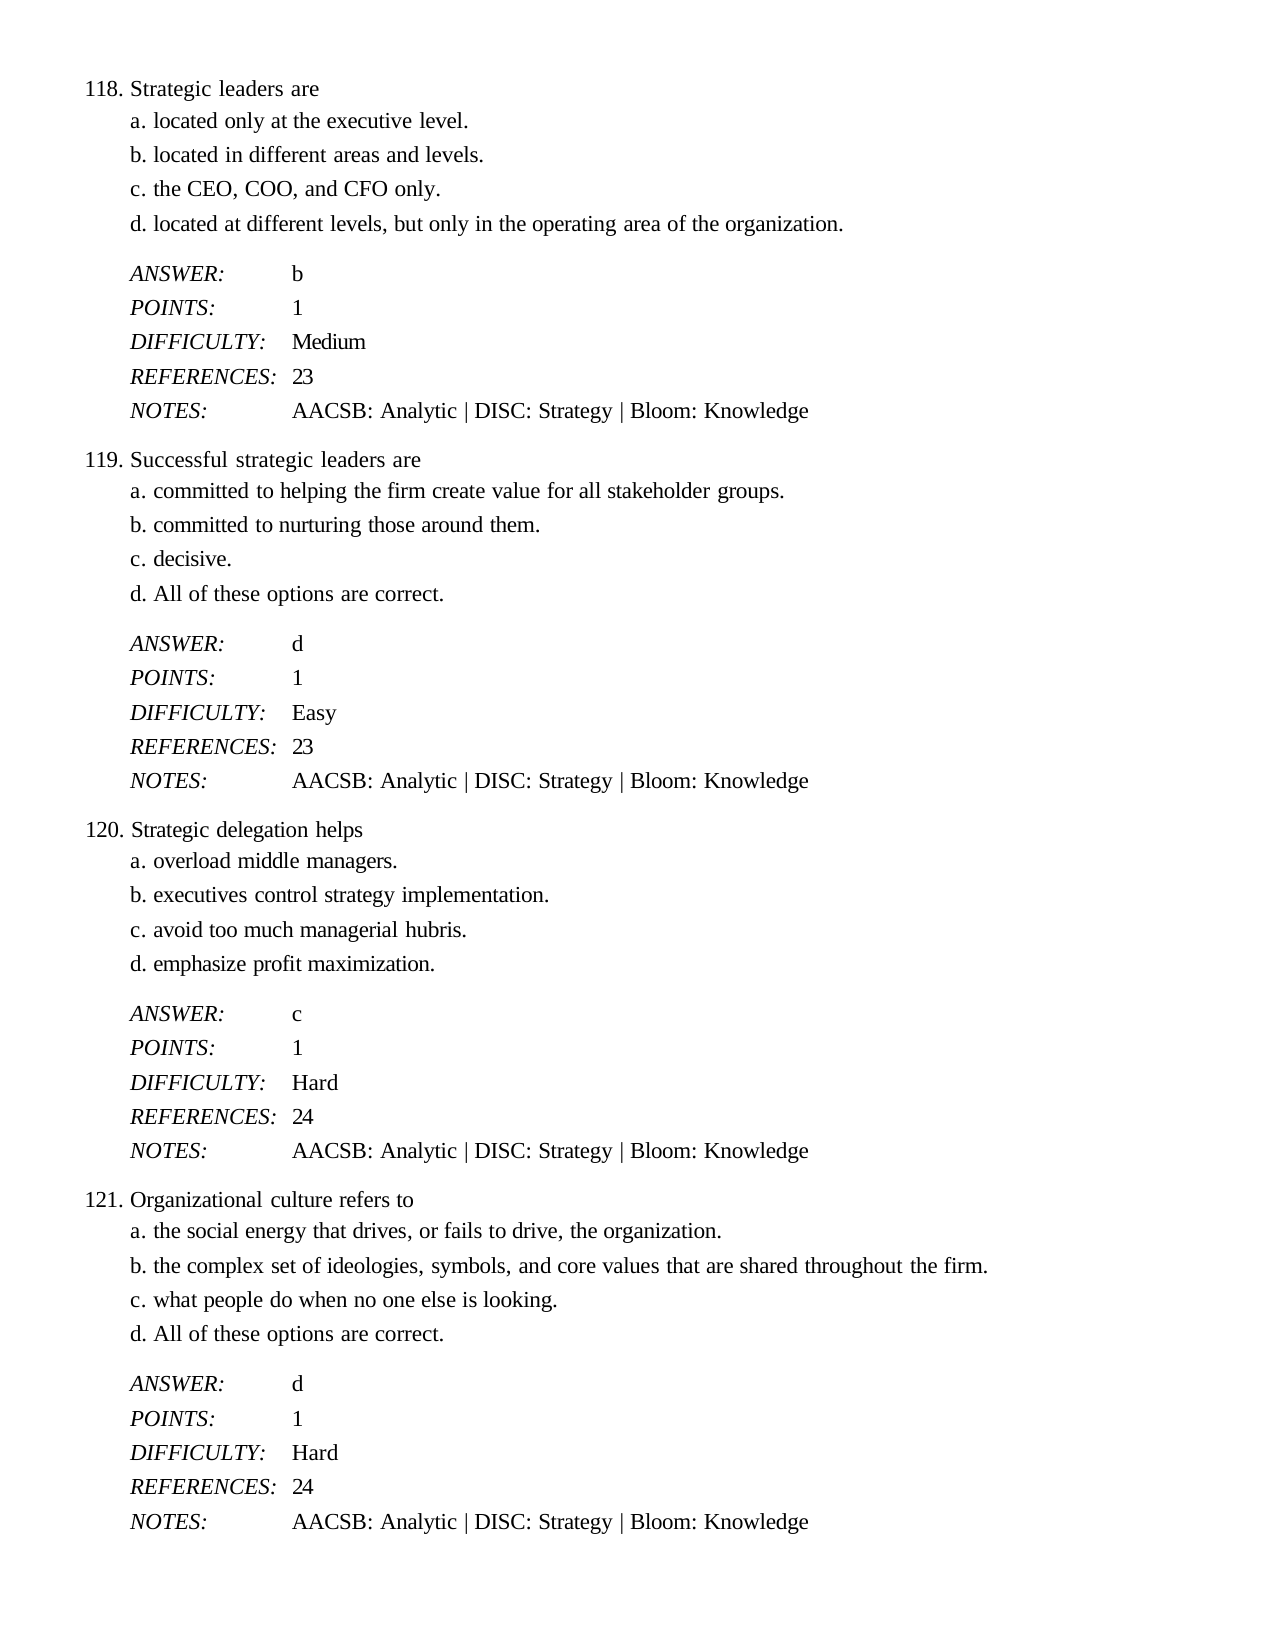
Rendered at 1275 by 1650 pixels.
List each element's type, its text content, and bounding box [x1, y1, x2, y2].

text REFERENCES: 24 [130, 1103, 1098, 1129]
text NOTES: AACSB: Analytic | DISC: Strategy | Bloom: Knowledge [130, 1508, 1098, 1534]
text b. executives control strategy implementation. c. avoid too much managerial hubris. [130, 881, 554, 942]
text 118. Strategic leaders are [84, 75, 1098, 102]
text a. overload middle managers. [130, 847, 1098, 873]
text ANSWER: c [130, 1000, 1098, 1026]
text DIFFICULTY: Easy [130, 699, 1098, 725]
text c. decisive. [130, 546, 1098, 572]
text d. emphasize profit maximization. [130, 950, 1098, 976]
text NOTES: AACSB: Analytic | DISC: Strategy | Bloom: Knowledge [130, 1138, 1098, 1164]
text REFERENCES: 23 [130, 733, 1098, 759]
text DIFFICULTY: Medium [130, 328, 1098, 355]
text a. the social energy that drives, or fails to drive, the organization. [130, 1217, 1098, 1244]
text ANSWER: d [130, 630, 1098, 656]
text REFERENCES: 23 [130, 363, 1098, 389]
text b. the complex set of ideologies, symbols, and core values that are shared throughout the firm. c. what people do when no one else is looking. [130, 1252, 993, 1312]
text a. committed to helping the firm create value for all stakeholder groups. b. committed to nurturing those around them. [130, 477, 788, 537]
text DIFFICULTY: Hard [130, 1439, 1098, 1465]
text d. All of these options are correct. [130, 1320, 1098, 1347]
text POINTS: 1 [130, 664, 1098, 691]
text 119. Successful strategic leaders are [84, 446, 1098, 472]
text NOTES: AACSB: Analytic | DISC: Strategy | Bloom: Knowledge [130, 397, 1098, 423]
text 121. Organizational culture refers to [84, 1186, 1098, 1212]
text POINTS: 1 [130, 294, 1098, 320]
text POINTS: 1 [130, 1405, 1098, 1431]
text POINTS: 1 [130, 1034, 1098, 1061]
text ANSWER: b [130, 260, 1098, 286]
text DIFFICULTY: Hard [130, 1069, 1098, 1095]
text REFERENCES: 24 [130, 1473, 1098, 1500]
text d. located at different levels, but only in the operating area of the organization. [130, 210, 1098, 236]
text ANSWER: d [130, 1370, 1098, 1397]
text d. All of these options are correct. [130, 580, 1098, 606]
text NOTES: AACSB: Analytic | DISC: Strategy | Bloom: Knowledge [130, 767, 1098, 794]
text a. located only at the executive level. [130, 107, 1098, 133]
text 120. Strategic delegation helps [81, 816, 368, 842]
text b. located in different areas and levels. c. the CEO, COO, and CFO only. [130, 141, 490, 202]
